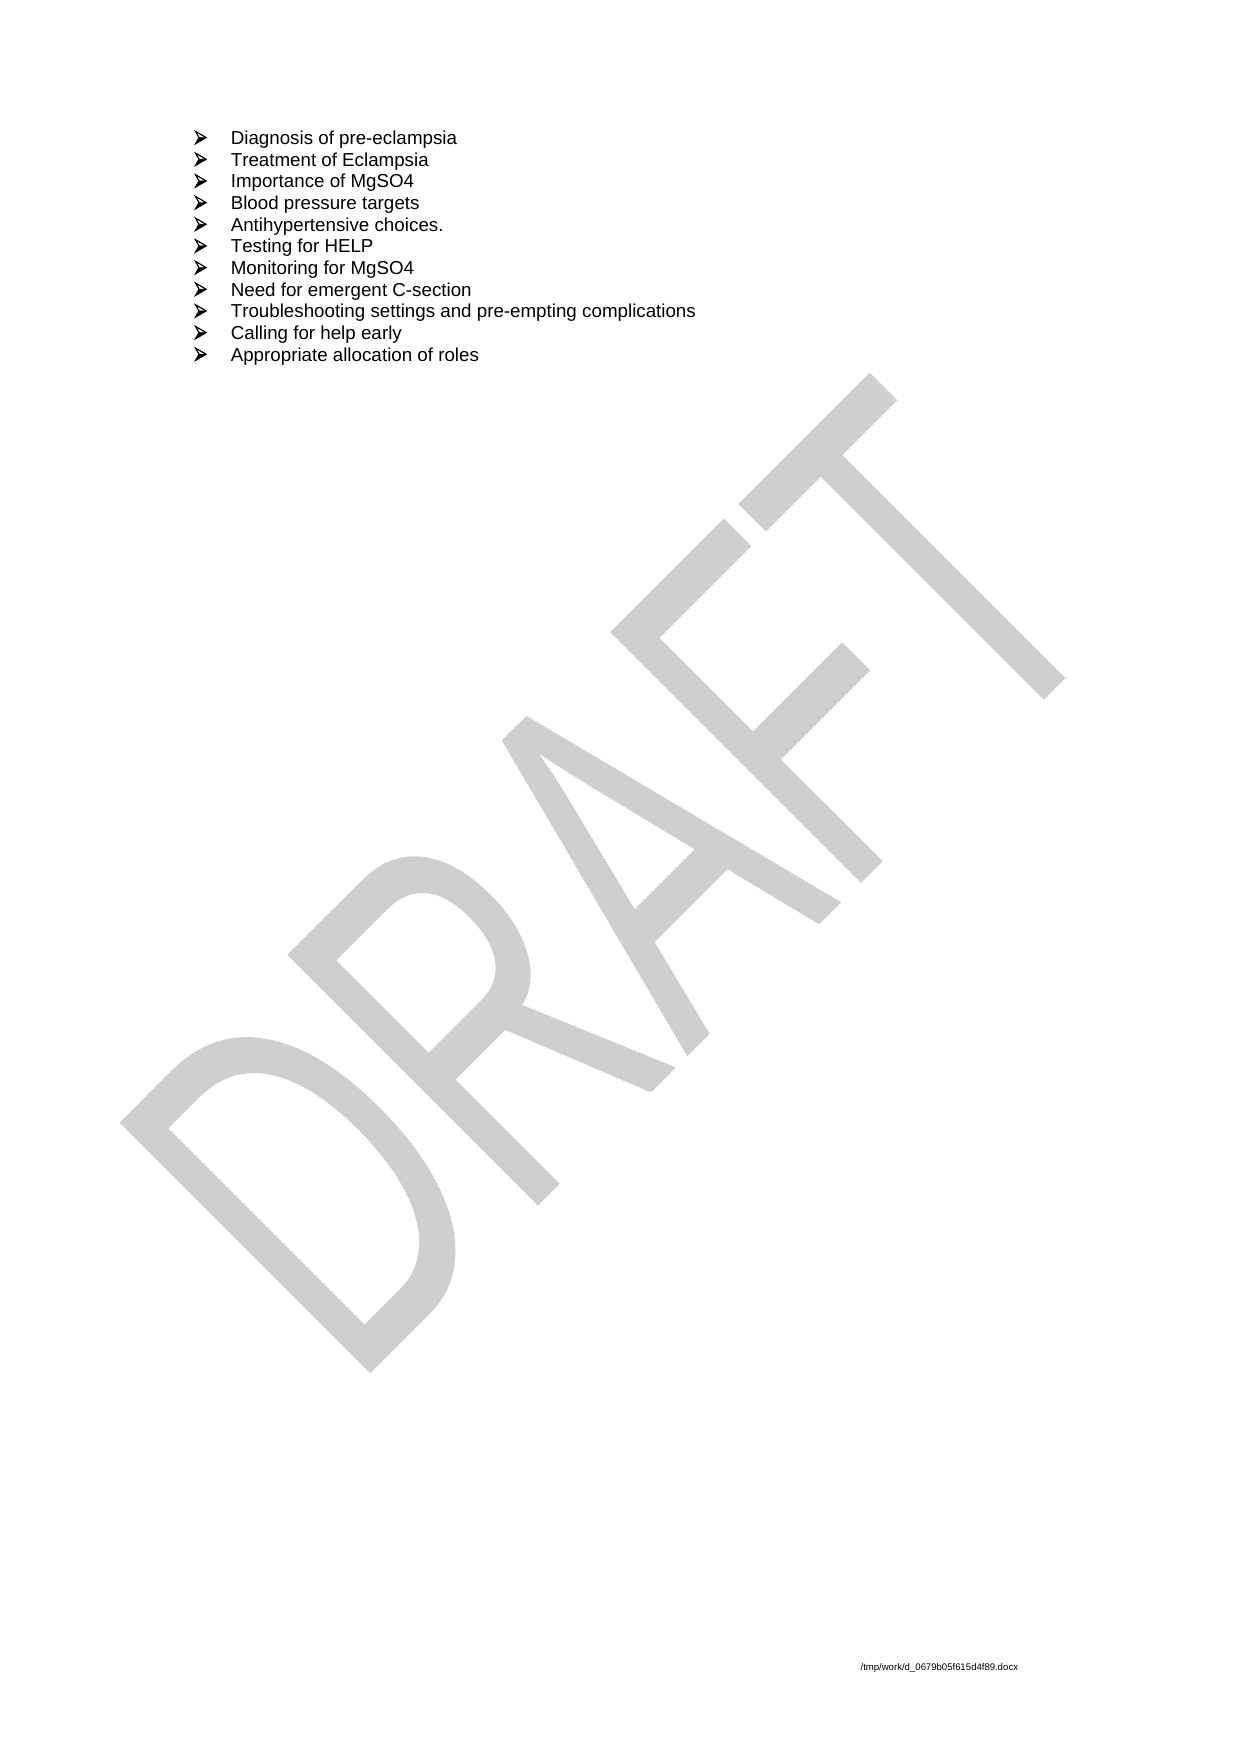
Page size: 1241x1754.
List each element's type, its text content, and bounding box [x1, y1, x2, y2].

list Antihypertensive choices. [193, 213, 1122, 235]
list Treatment of Eclampsia [193, 148, 1122, 170]
list Calling for help early [193, 322, 1122, 343]
list Need for emergent C-section [193, 278, 1122, 300]
list Blood pressure targets [193, 192, 1122, 213]
list Troubleshooting settings and pre-empting complications [193, 300, 1122, 322]
list Appropriate allocation of roles [193, 343, 1122, 365]
list Importance of MgSO4 [193, 170, 1122, 192]
list Monitoring for MgSO4 [193, 257, 1122, 278]
list Diagnosis of pre-eclampsia [193, 127, 1122, 148]
list Testing for HELP [193, 235, 1122, 257]
